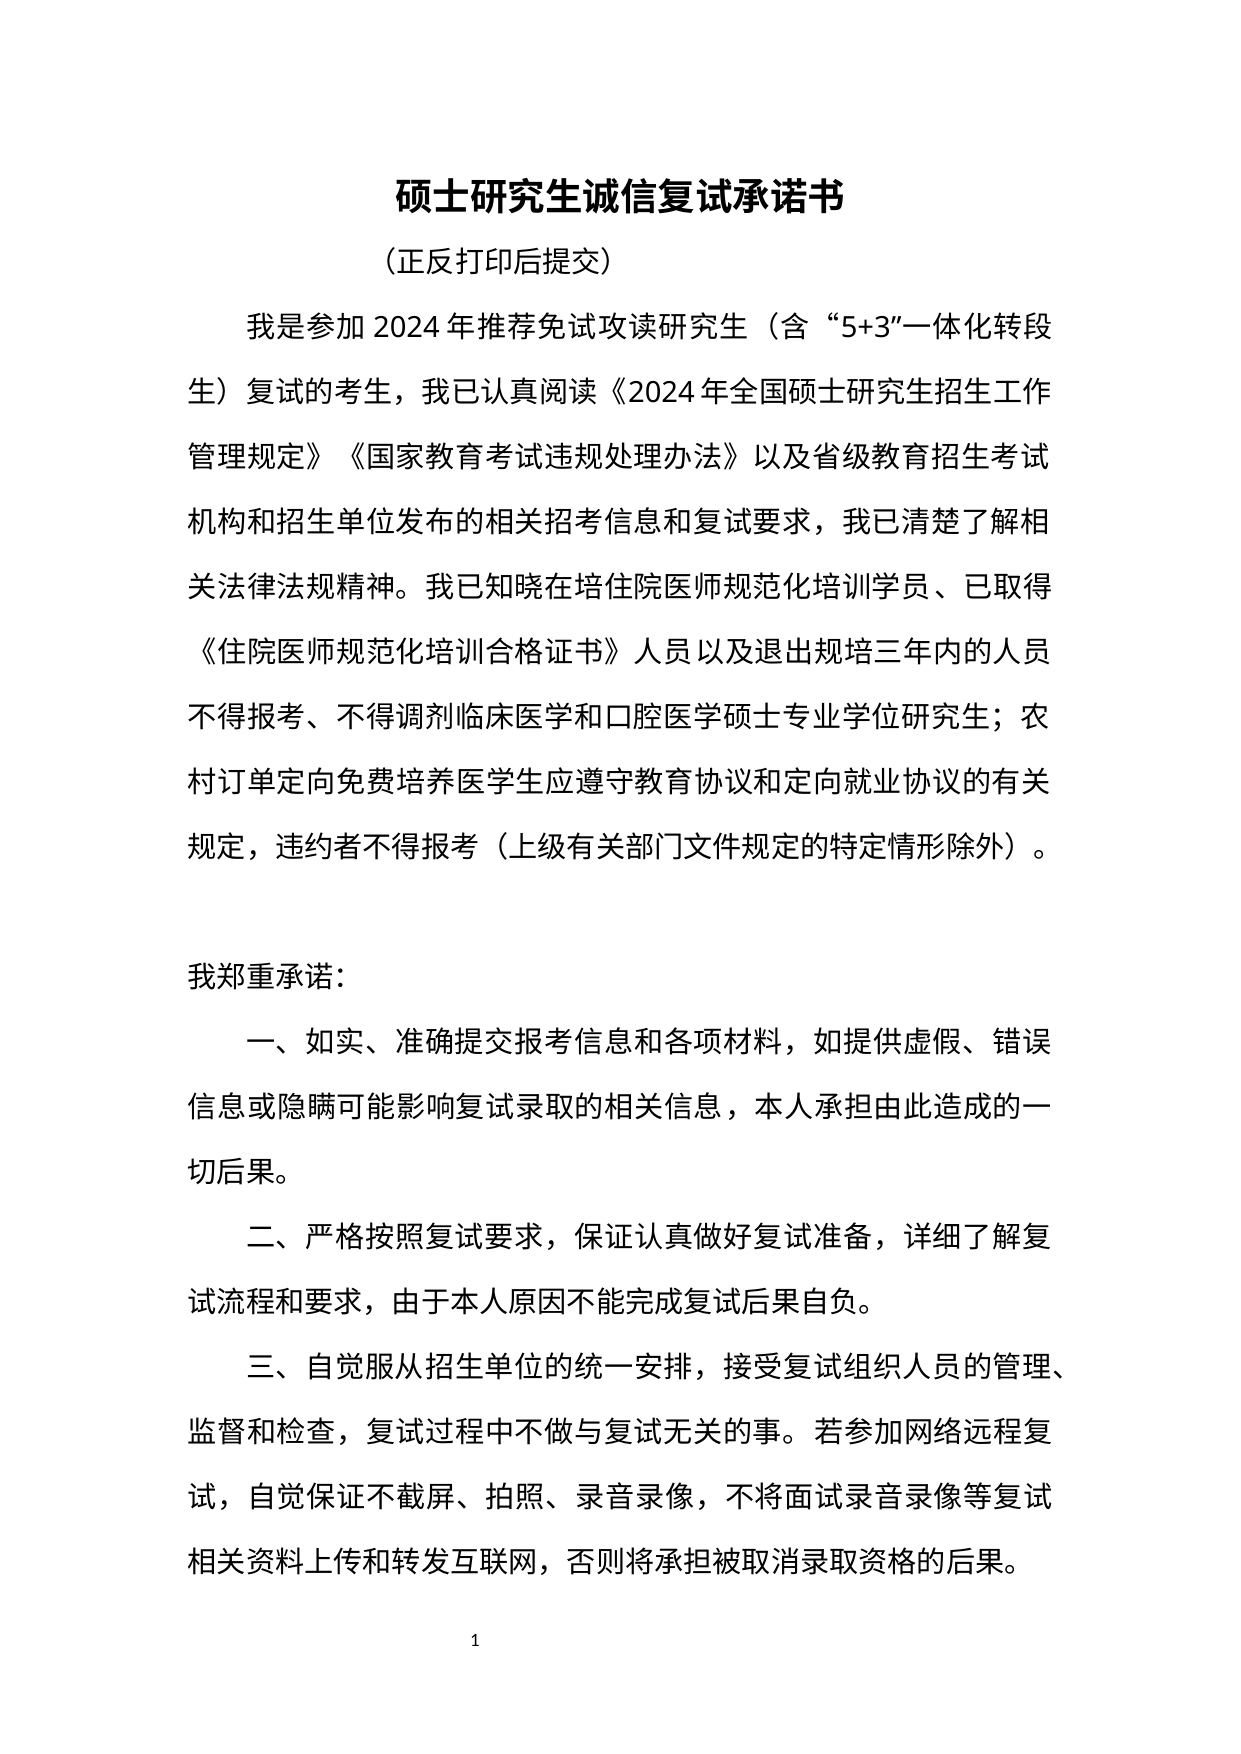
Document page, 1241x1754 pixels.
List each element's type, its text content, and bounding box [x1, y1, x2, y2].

text 我是参加2024年推荐免试攻读研究生（含“5+3”一体化转段生）复试的考生，我已认真阅读《2024年全国硕士研究生招生工作管理规定》《国家教育考试违规处理办法》以及省级教育招生考试机构和招生单位发布的相关招考信息和复试要求，我已清楚了解相关法律法规精神。我已知晓在培住院医师规范化培训学员、已取得《住院医师规范化培训合格证书》人员以及退出规培三年内的人员不得报考、不得调剂临床医学和口腔医学硕士专业学位研究生；农村订单定向免费培养医学生应遵守教育协议和定向就业协议的有关规定，违约者不得报考（上级有关部门文件规定的特定情形除外）。 [187, 292, 1053, 877]
text 硕士研究生诚信复试承诺书 [187, 162, 1053, 227]
list 三、自觉服从招生单位的统一安排，接受复试组织人员的管理、监督和检查，复试过程中不做与复试无关的事。若参加网络远程复试，自觉保证不截屏、拍照、录音录像，不将面试录音录像等复试相关资料上传和转发互联网，否则将承担被取消录取资格的后果。 [187, 1332, 1053, 1592]
text 我郑重承诺： [187, 942, 1053, 1007]
list 一、如实、准确提交报考信息和各项材料，如提供虚假、错误信息或隐瞒可能影响复试录取的相关信息，本人承担由此造成的一切后果。 [187, 1007, 1053, 1202]
text （正反打印后提交） [187, 227, 1053, 292]
list 二、严格按照复试要求，保证认真做好复试准备，详细了解复试流程和要求，由于本人原因不能完成复试后果自负。 [187, 1202, 1053, 1332]
